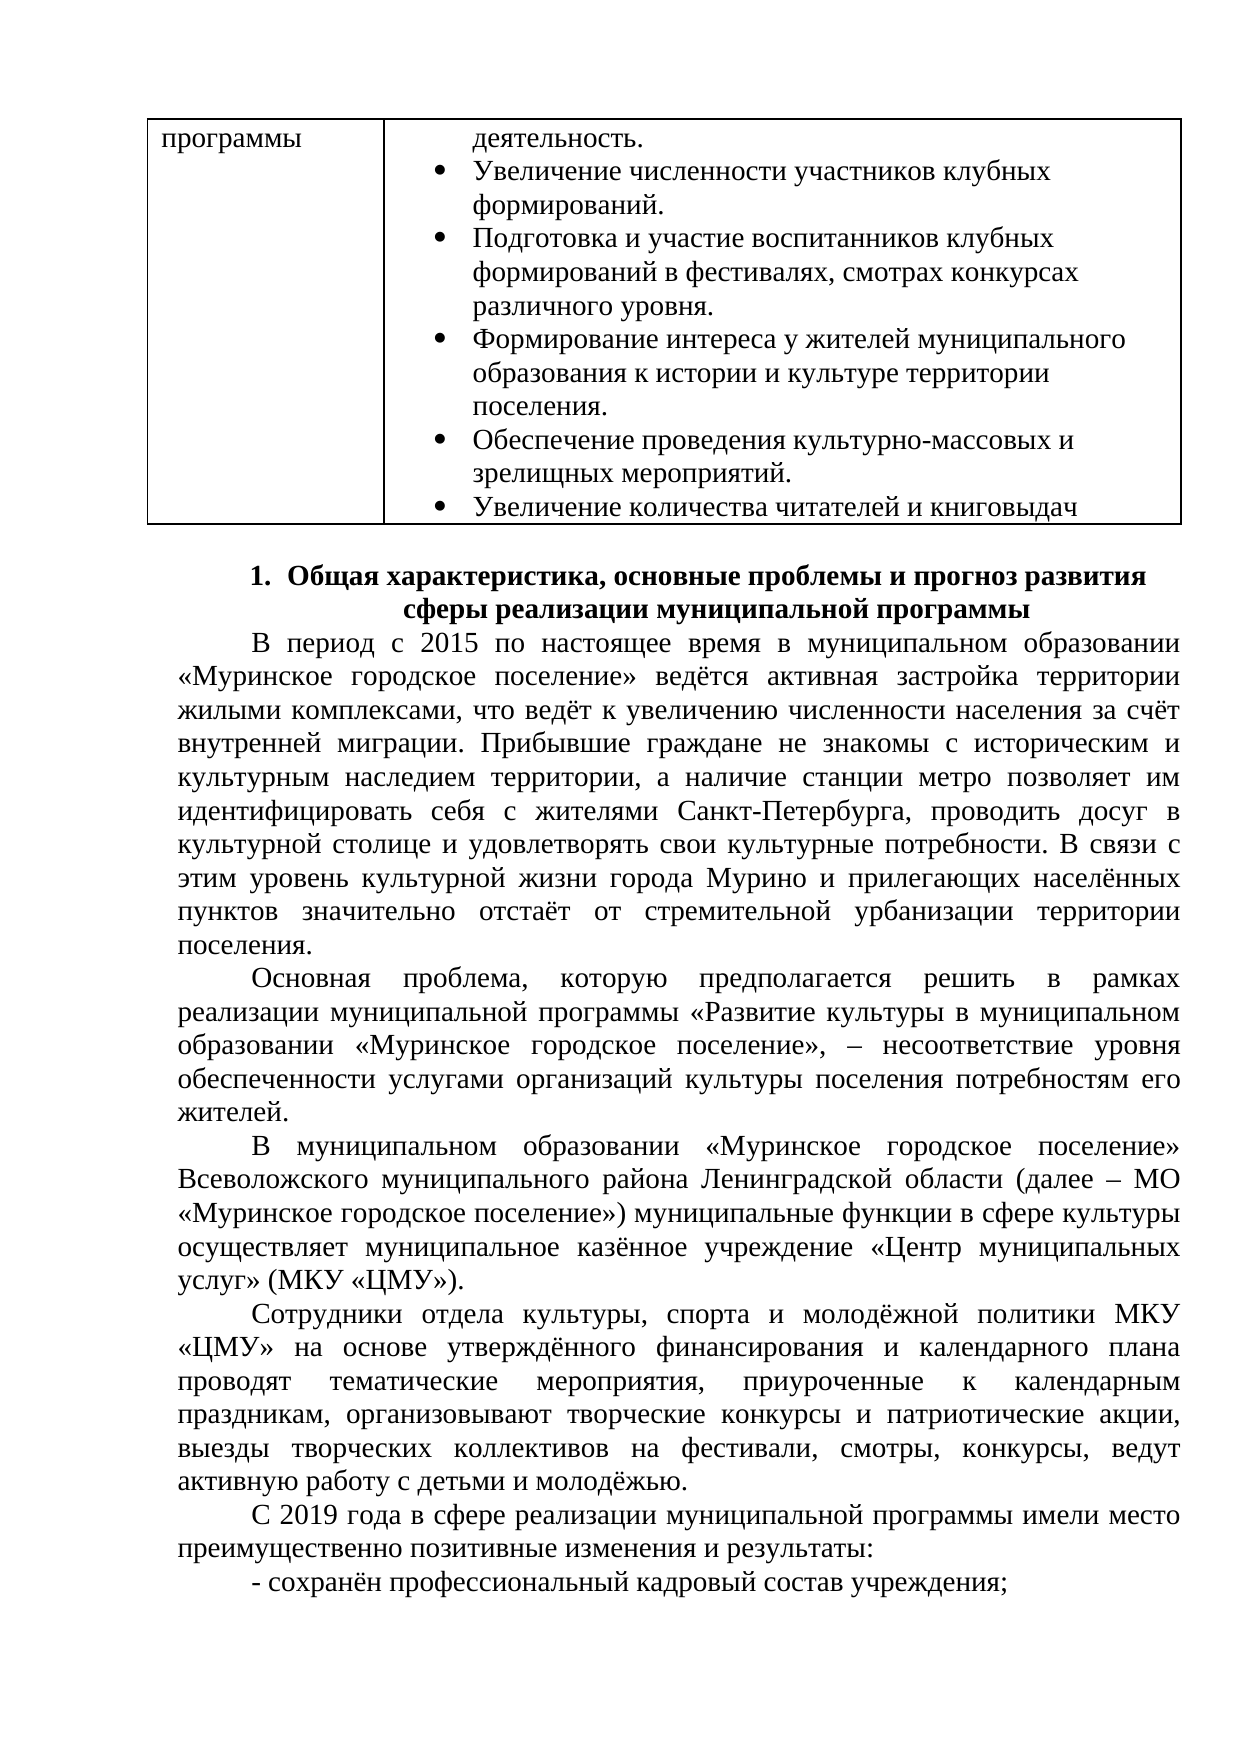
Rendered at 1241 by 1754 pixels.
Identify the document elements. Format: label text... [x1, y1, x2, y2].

text Основная проблема, которую предполагается решить в рамках реализации муниципальной программы «Развитие культуры в муниципальном образовании «Муринское городское поселение», – несоответствие уровня обеспеченности услугами организаций культуры поселения потребностям его жителей. [177, 960, 1181, 1128]
text В муниципальном образовании «Муринское городское поселение» Всеволожского муниципального района Ленинградской области (далее – МО «Муринское городское поселение») муниципальные функции в сфере культуры осуществляет муниципальное казённое учреждение «Центр муниципальных услуг» (МКУ «ЦМУ»). [177, 1128, 1181, 1296]
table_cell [148, 120, 383, 523]
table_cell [385, 120, 1180, 523]
list Общая характеристика, основные проблемы и прогноз развития сферы реализации муниципальной программы [215, 558, 1181, 625]
text В период с 2015 по настоящее время в муниципальном образовании «Муринское городское поселение» ведётся активная застройка территории жилыми комплексами, что ведёт к увеличению численности населения за счёт внутренней миграции. Прибывшие граждане не знакомы с историческим и культурным наследием территории, а наличие станции метро позволяет им идентифицировать себя с жителями Санкт-Петербурга, проводить досуг в культурной столице и удовлетворять свои культурные потребности. В связи с этим уровень культурной жизни города Мурино и прилегающих населённых пунктов значительно отстаёт от стремительной урбанизации территории поселения. [177, 625, 1181, 960]
text С 2019 года в сфере реализации муниципальной программы имели место преимущественно позитивные изменения и результаты: [177, 1497, 1181, 1564]
text - сохранён профессиональный кадровый состав учреждения; [177, 1564, 1181, 1598]
text Сотрудники отдела культуры, спорта и молодёжной политики МКУ «ЦМУ» на основе утверждённого финансирования и календарного плана проводят тематические мероприятия, приуроченные к календарным праздникам, организовывают творческие конкурсы и патриотические акции, выезды творческих коллективов на фестивали, смотры, конкурсы, ведут активную работу с детьми и молодёжью. [177, 1296, 1181, 1497]
